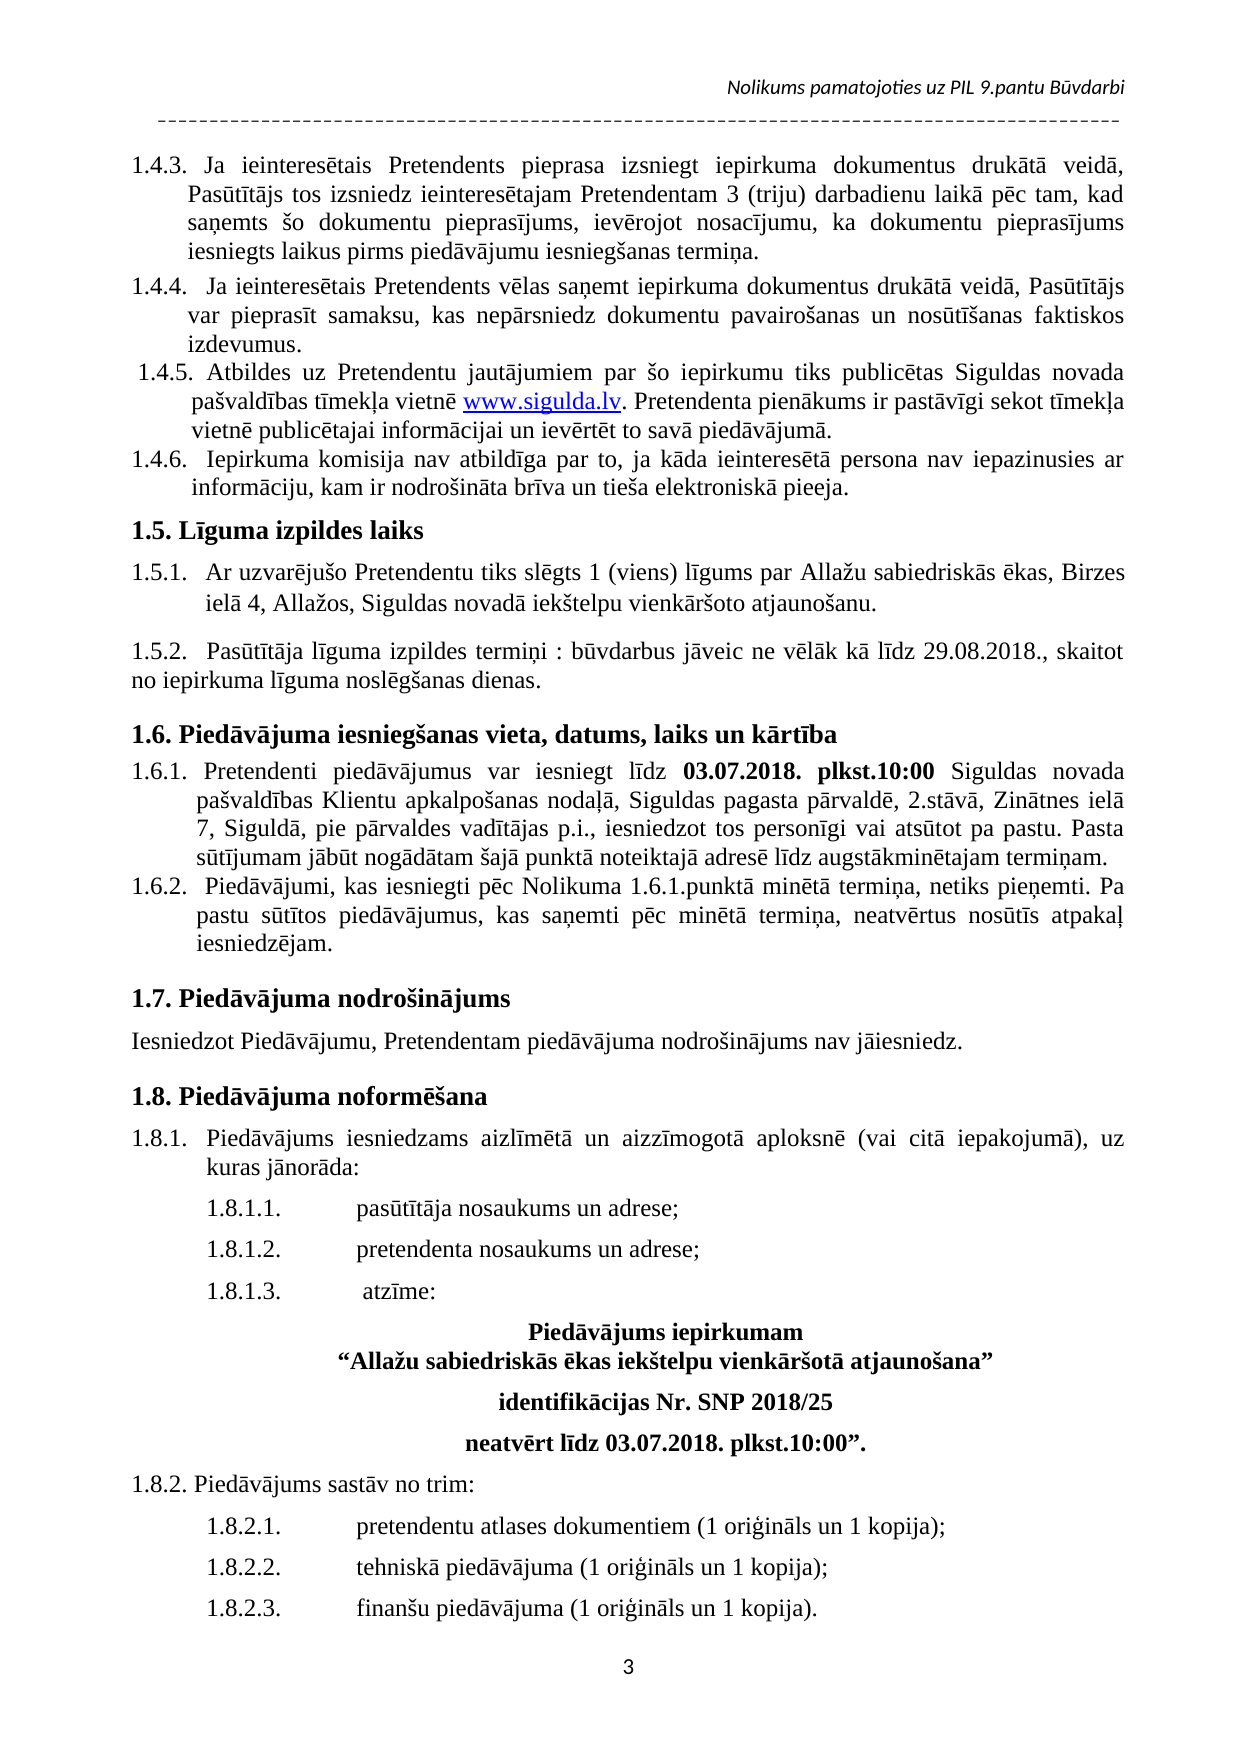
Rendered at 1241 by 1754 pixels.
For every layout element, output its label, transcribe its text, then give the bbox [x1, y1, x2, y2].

text 1.6. Piedāvājuma iesniegšanas vieta, datums, laiks un kārtība [131, 719, 1125, 750]
text 1.8.1.2. pretendenta nosaukums un adrese; [131, 1234, 1125, 1263]
text 1.8. Piedāvājuma noformēšana [131, 1080, 1125, 1111]
text identifikācijas Nr. SNP 2018/25 [131, 1387, 1125, 1416]
text 1.8.2.3. finanšu piedāvājuma (1 oriģināls un 1 kopija). [131, 1593, 1125, 1622]
text 1.8.1. Piedāvājums iesniedzams aizlīmētā un aizzīmogotā aploksnē (vai citā iepakojumā), uz kuras jānorāda: [131, 1123, 1125, 1181]
text 1.7. Piedāvājuma nodrošinājums [131, 982, 1125, 1013]
text 1.8.2.2. tehniskā piedāvājuma (1 oriģināls un 1 kopija); [131, 1552, 1125, 1581]
text 1.8.1.3. atzīme: [131, 1276, 1125, 1304]
text 1.4.6. Iepirkuma komisija nav atbildīga par to, ja kāda ieinteresētā persona nav iepazinusies ar informāciju, kam ir nodrošināta brīva un tieša elektroniskā pieeja. [131, 444, 1125, 501]
text 1.5. Līguma izpildes laiks [131, 514, 1125, 545]
text Iesniedzot Piedāvājumu, Pretendentam piedāvājuma nodrošinājums nav jāiesniedz. [131, 1026, 1125, 1055]
text Piedāvājums iepirkumam [206, 1317, 1125, 1346]
text “Allažu sabiedriskās ēkas iekštelpu vienkāršotā atjaunošana” [206, 1346, 1125, 1374]
text 1.8.2. Piedāvājums sastāv no trim: [131, 1469, 1125, 1498]
text 1.5.2. Pasūtītāja līguma izpildes termiņi : būvdarbus jāveic ne vēlāk kā līdz 29.08.2018., skaitot no iepirkuma līguma noslēgšanas dienas. [131, 636, 1125, 694]
text 1.6.2. Piedāvājumi, kas iesniegti pēc Nolikuma 1.6.1.punktā minētā termiņa, netiks pieņemti. Pa pastu sūtītos piedāvājumus, kas saņemti pēc minētā termiņa, neatvērtus nosūtīs atpakaļ iesniedzējam. [131, 871, 1125, 957]
text 1.4.3. Ja ieinteresētais Pretendents pieprasa izsniegt iepirkuma dokumentus drukātā veidā, Pasūtītājs tos izsniedz ieinteresētajam Pretendentam 3 (triju) darbadienu laikā pēc tam, kad saņemts šo dokumentu pieprasījums, ievērojot nosacījumu, ka dokumentu pieprasījums iesniegts laikus pirms piedāvājumu iesniegšanas termiņa. [131, 150, 1125, 265]
text 1.5.1. Ar uzvarējušo Pretendentu tiks slēgts 1 (viens) līgums par Allažu sabiedriskās ēkas, Birzes ielā 4, Allažos, Siguldas novadā iekštelpu vienkāršoto atjaunošanu. [131, 557, 1125, 617]
text 1.4.5. Atbildes uz Pretendentu jautājumiem par šo iepirkumu tiks publicētas Siguldas novada pašvaldības tīmekļa vietnē www.sigulda.lv. Pretendenta pienākums ir pastāvīgi sekot tīmekļa vietnē publicētajai informācijai un ievērtēt to savā piedāvājumā. [131, 357, 1125, 444]
text 1.4.4. Ja ieinteresētais Pretendents vēlas saņemt iepirkuma dokumentus drukātā veidā, Pasūtītājs var pieprasīt samaksu, kas nepārsniedz dokumentu pavairošanas un nosūtīšanas faktiskos izdevumus. [131, 271, 1125, 357]
text 1.8.1.1. pasūtītāja nosaukums un adrese; [131, 1193, 1125, 1222]
text neatvērt līdz 03.07.2018. plkst.10:00”. [206, 1428, 1125, 1457]
text 1.8.2.1. pretendentu atlases dokumentiem (1 oriģināls un 1 kopija); [131, 1511, 1125, 1539]
text 1.6.1. Pretendenti piedāvājumus var iesniegt līdz 03.07.2018. plkst.10:00 Siguldas novada pašvaldības Klientu apkalpošanas nodaļā, Siguldas pagasta pārvaldē, 2.stāvā, Zinātnes ielā 7, Siguldā, pie pārvaldes vadītājas p.i., iesniedzot tos personīgi vai atsūtot pa pastu. Pasta sūtījumam jābūt nogādātam šajā punktā noteiktajā adresē līdz augstākminētajam termiņam. [131, 756, 1125, 871]
